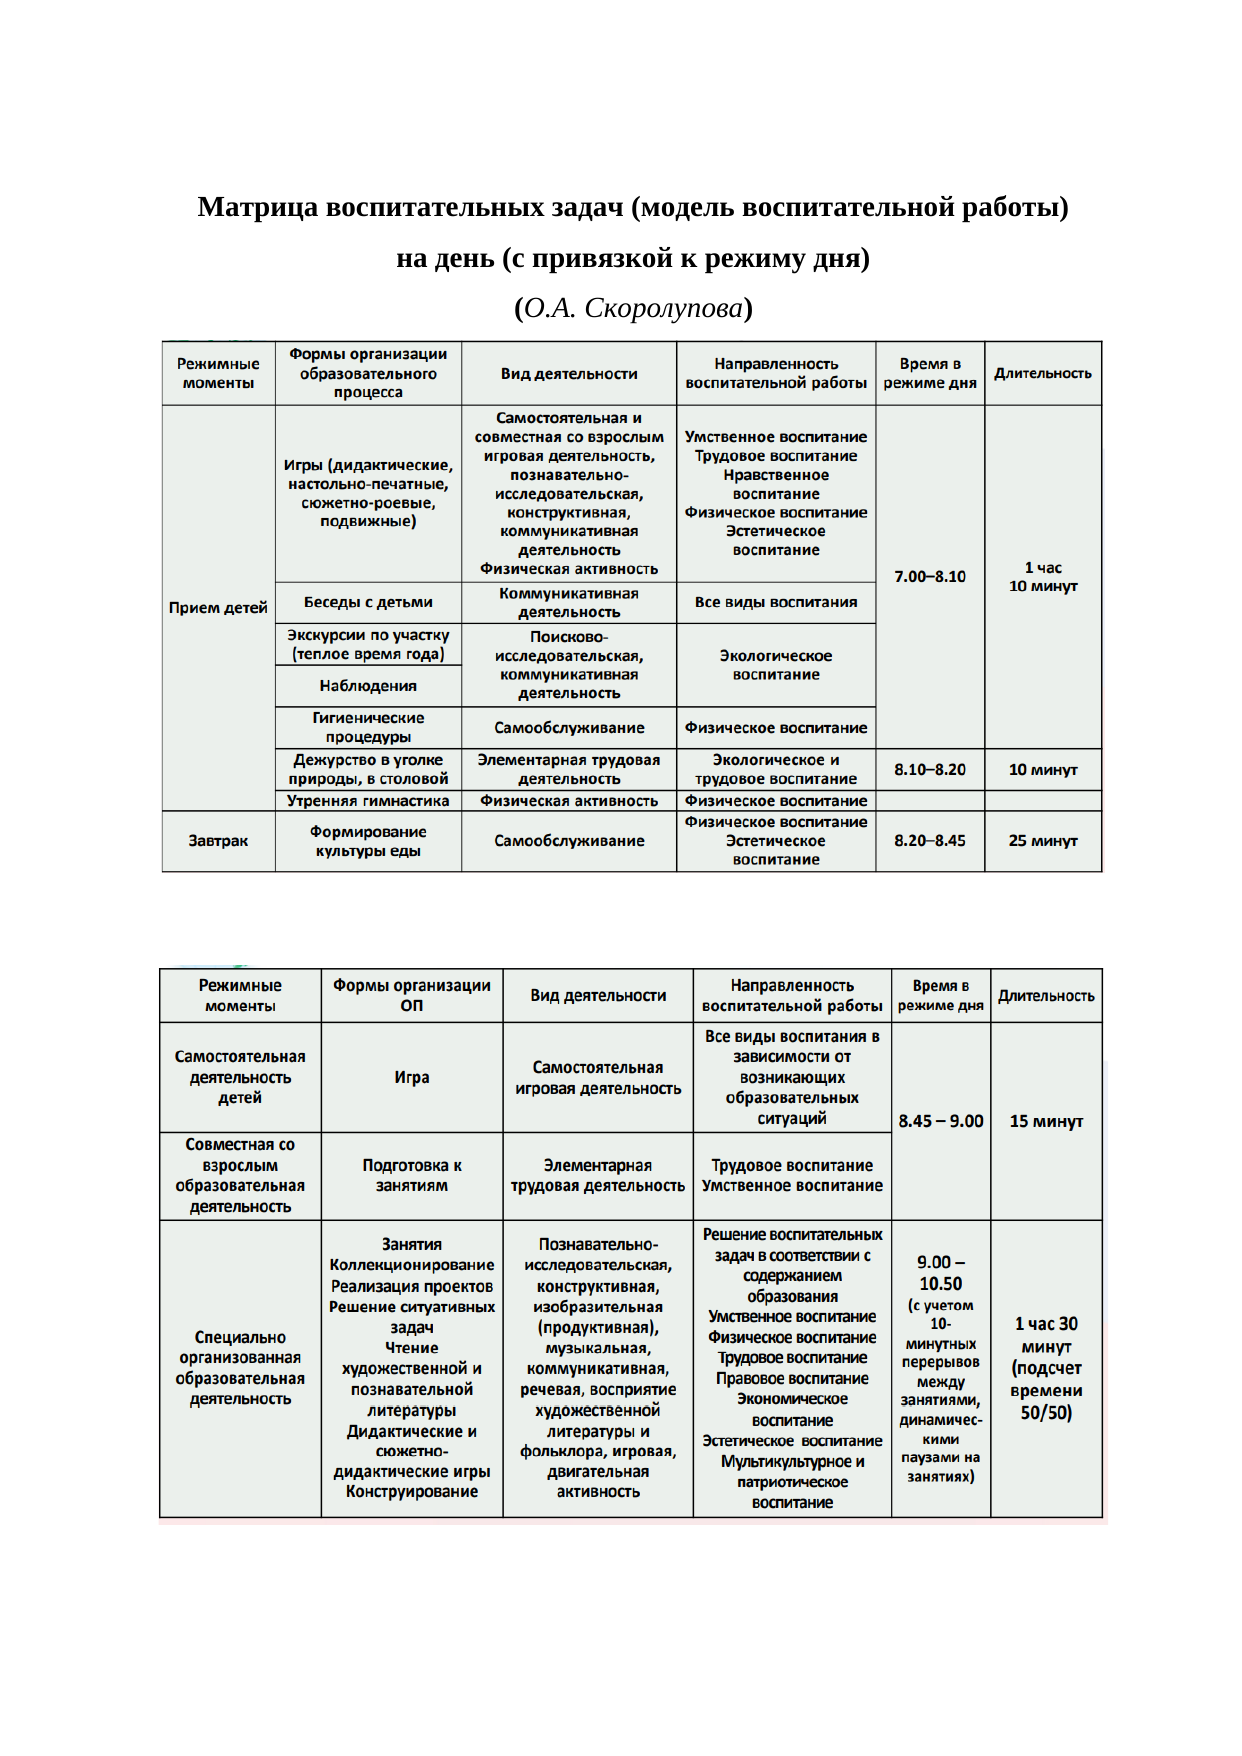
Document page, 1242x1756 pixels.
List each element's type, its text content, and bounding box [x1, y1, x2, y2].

text на день (с привязкой к режиму дня) [85, 240, 1181, 273]
picture [161, 340, 1105, 873]
text (О.А. Скоролупова) [85, 290, 1181, 324]
picture [158, 965, 1109, 1525]
text Матрица воспитательных задач (модель воспитательной работы) [85, 189, 1181, 223]
